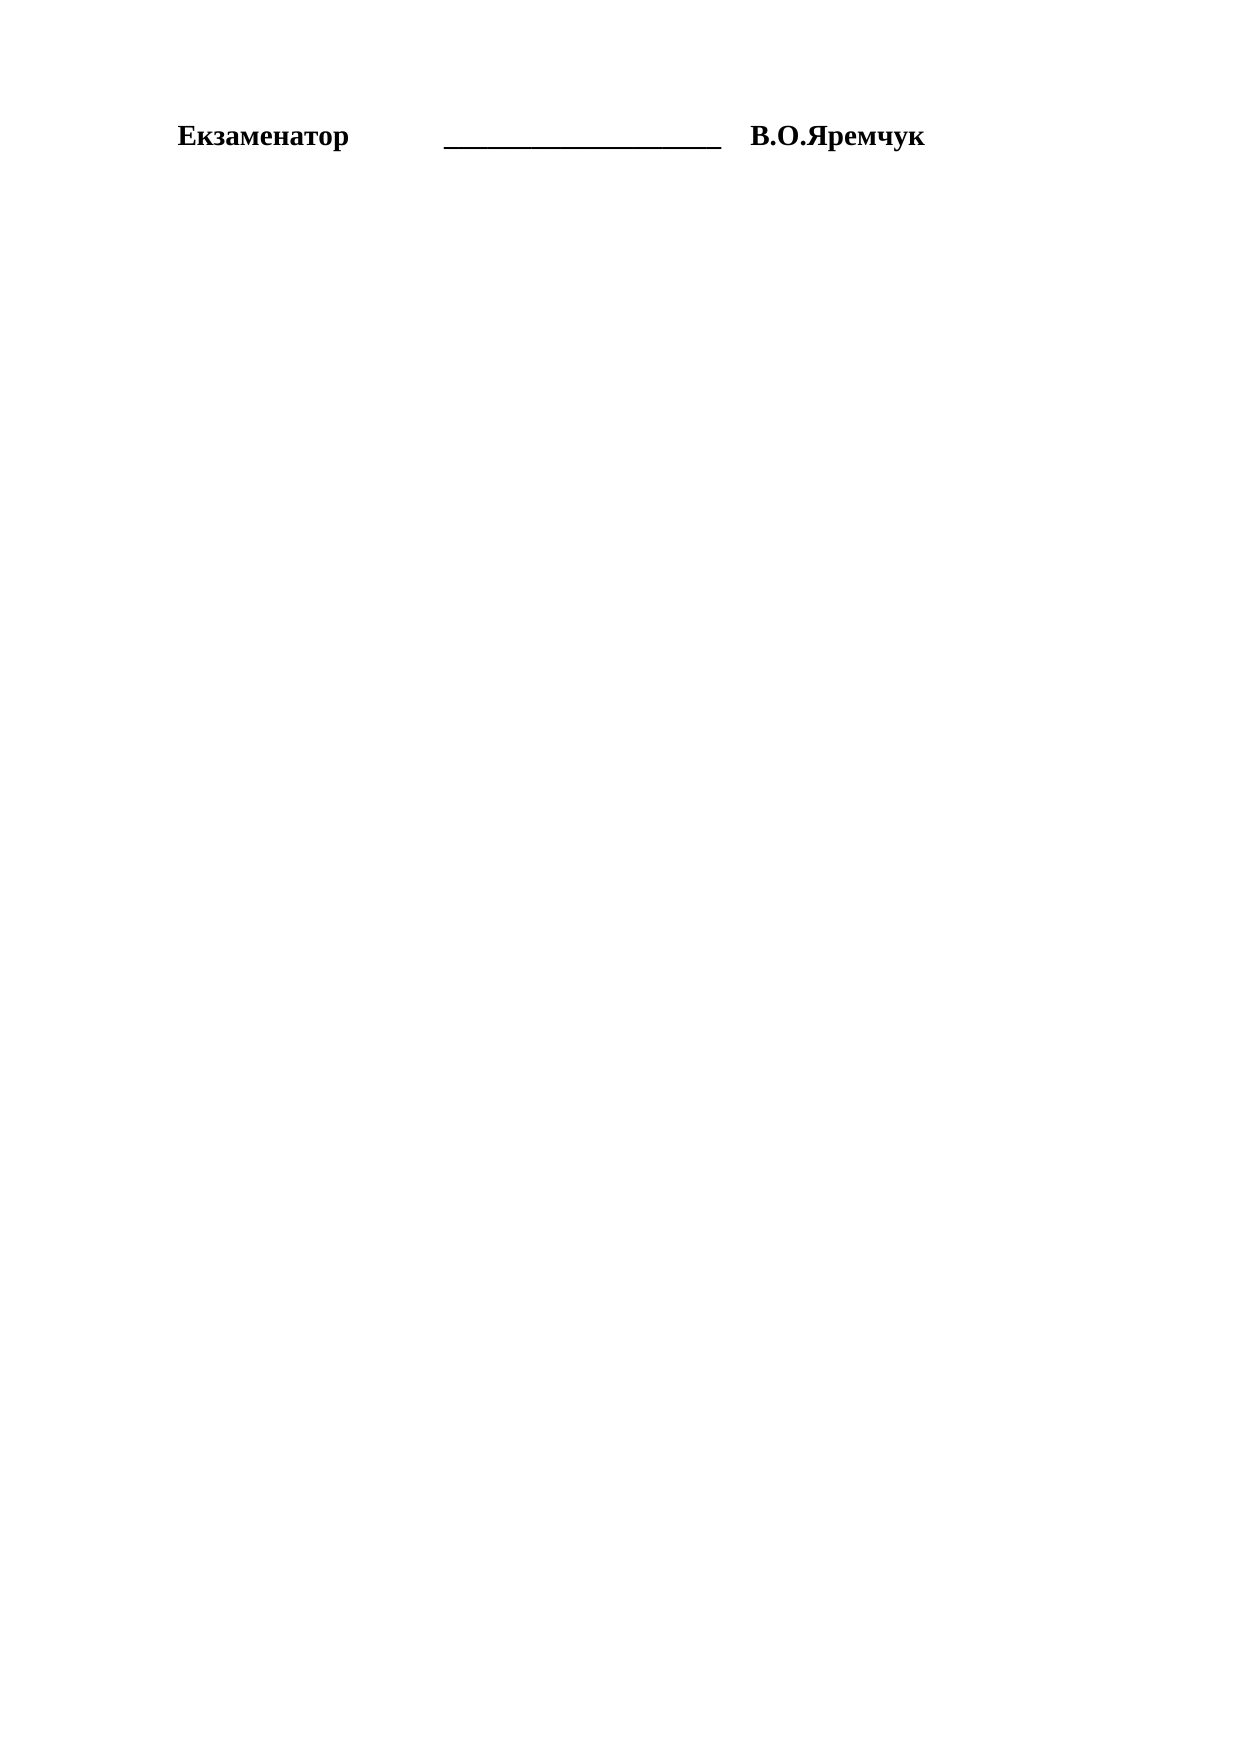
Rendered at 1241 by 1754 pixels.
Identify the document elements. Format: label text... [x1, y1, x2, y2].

text Екзаменатор ___________________ В.О.Яремчук [177, 118, 1152, 152]
